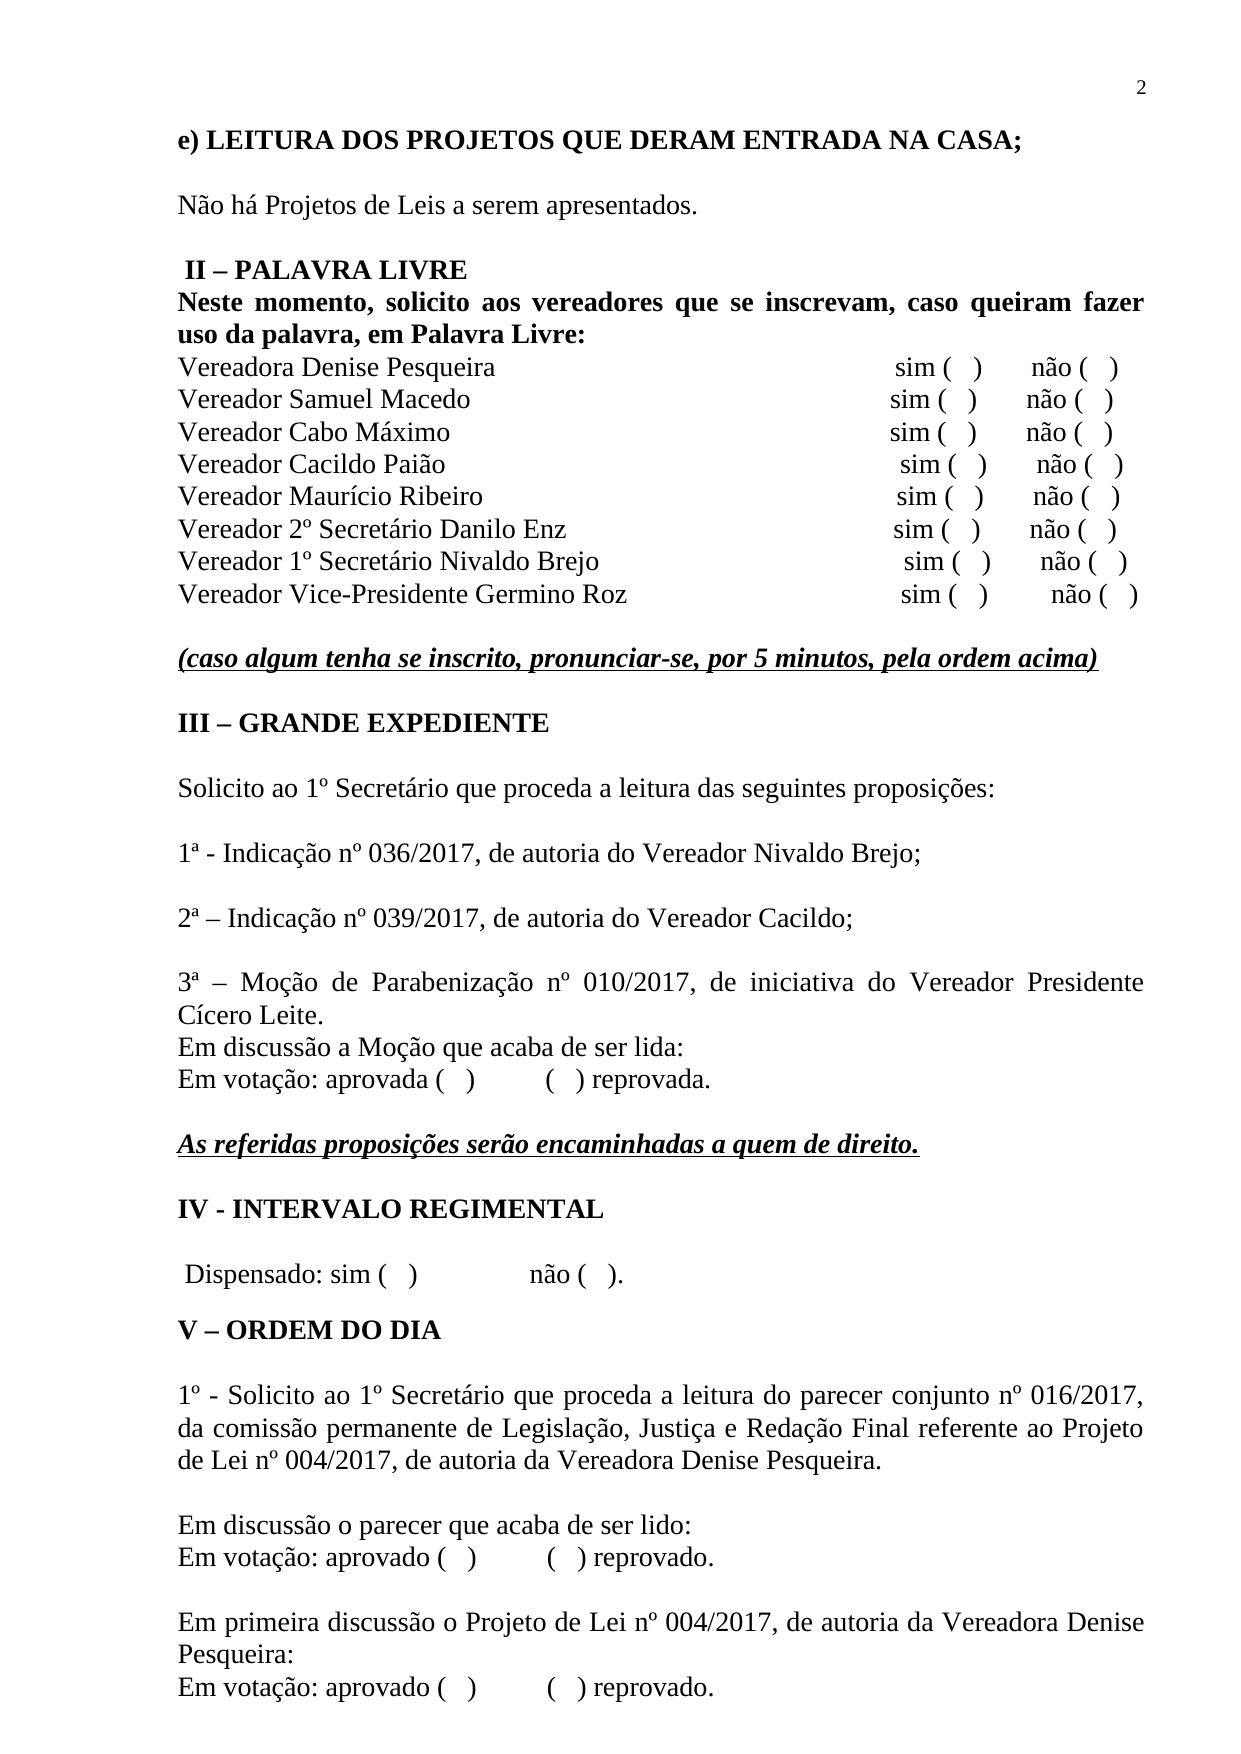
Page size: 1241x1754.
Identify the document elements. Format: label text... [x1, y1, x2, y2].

text Vereador 2º Secretário Danilo Enz sim ( ) não ( ) [177, 512, 1146, 544]
text 2ª – Indicação nº 039/2017, de autoria do Vereador Cacildo; [177, 901, 1146, 933]
text e) LEITURA DOS PROJETOS QUE DERAM ENTRADA NA CASA; [177, 123, 1146, 156]
text Em votação: aprovado ( ) ( ) reprovado. [177, 1540, 1146, 1573]
text Solicito ao 1º Secretário que proceda a leitura das seguintes proposições: [177, 771, 1146, 803]
text Vereador Cabo Máximo sim ( ) não ( ) [177, 415, 1146, 447]
text Em votação: aprovado ( ) ( ) reprovado. [177, 1670, 1146, 1702]
text Vereador 1º Secretário Nivaldo Brejo sim ( ) não ( ) [177, 544, 1146, 577]
text Vereador Maurício Ribeiro sim ( ) não ( ) [177, 479, 1146, 512]
text 1ª - Indicação nº 036/2017, de autoria do Vereador Nivaldo Brejo; [177, 836, 1146, 868]
text Neste momento, solicito aos vereadores que se inscrevam, caso queiram fazer uso da palavra, em Palavra Livre: [177, 285, 1146, 350]
text 3ª – Moção de Parabenização nº 010/2017, de iniciativa do Vereador Presidente Cícero Leite. [177, 965, 1146, 1030]
text Em votação: aprovada ( ) ( ) reprovada. [177, 1063, 1146, 1095]
text Vereador Vice-Presidente Germino Roz sim ( ) não ( ) [177, 577, 1146, 609]
text Em discussão o parecer que acaba de ser lido: [177, 1508, 1146, 1540]
text IV - INTERVALO REGIMENTAL [177, 1192, 1146, 1224]
text Vereadora Denise Pesqueira sim ( ) não ( ) [177, 350, 1146, 382]
text III – GRANDE EXPEDIENTE [177, 706, 1146, 739]
text 1º - Solicito ao 1º Secretário que proceda a leitura do parecer conjunto nº 016/2017, da comissão permanente de Legislação, Justiça e Redação Final referente ao Projeto de Lei nº 004/2017, de autoria da Vereadora Denise Pesqueira. [177, 1378, 1146, 1475]
text Vereador Samuel Macedo sim ( ) não ( ) [177, 382, 1146, 415]
text V – ORDEM DO DIA [177, 1313, 1146, 1346]
text Vereador Cacildo Paião sim ( ) não ( ) [177, 447, 1146, 479]
text Em discussão a Moção que acaba de ser lida: [177, 1030, 1146, 1063]
text As referidas proposições serão encaminhadas a quem de direito. [177, 1127, 1146, 1160]
text Não há Projetos de Leis a serem apresentados. [177, 188, 1146, 220]
text (caso algum tenha se inscrito, pronunciar-se, por 5 minutos, pela ordem acima) [177, 641, 1146, 674]
text Dispensado: sim ( ) não ( ). [177, 1257, 1146, 1289]
text Em primeira discussão o Projeto de Lei nº 004/2017, de autoria da Vereadora Denise Pesqueira: [177, 1605, 1146, 1670]
text II – PALAVRA LIVRE [177, 253, 1146, 285]
